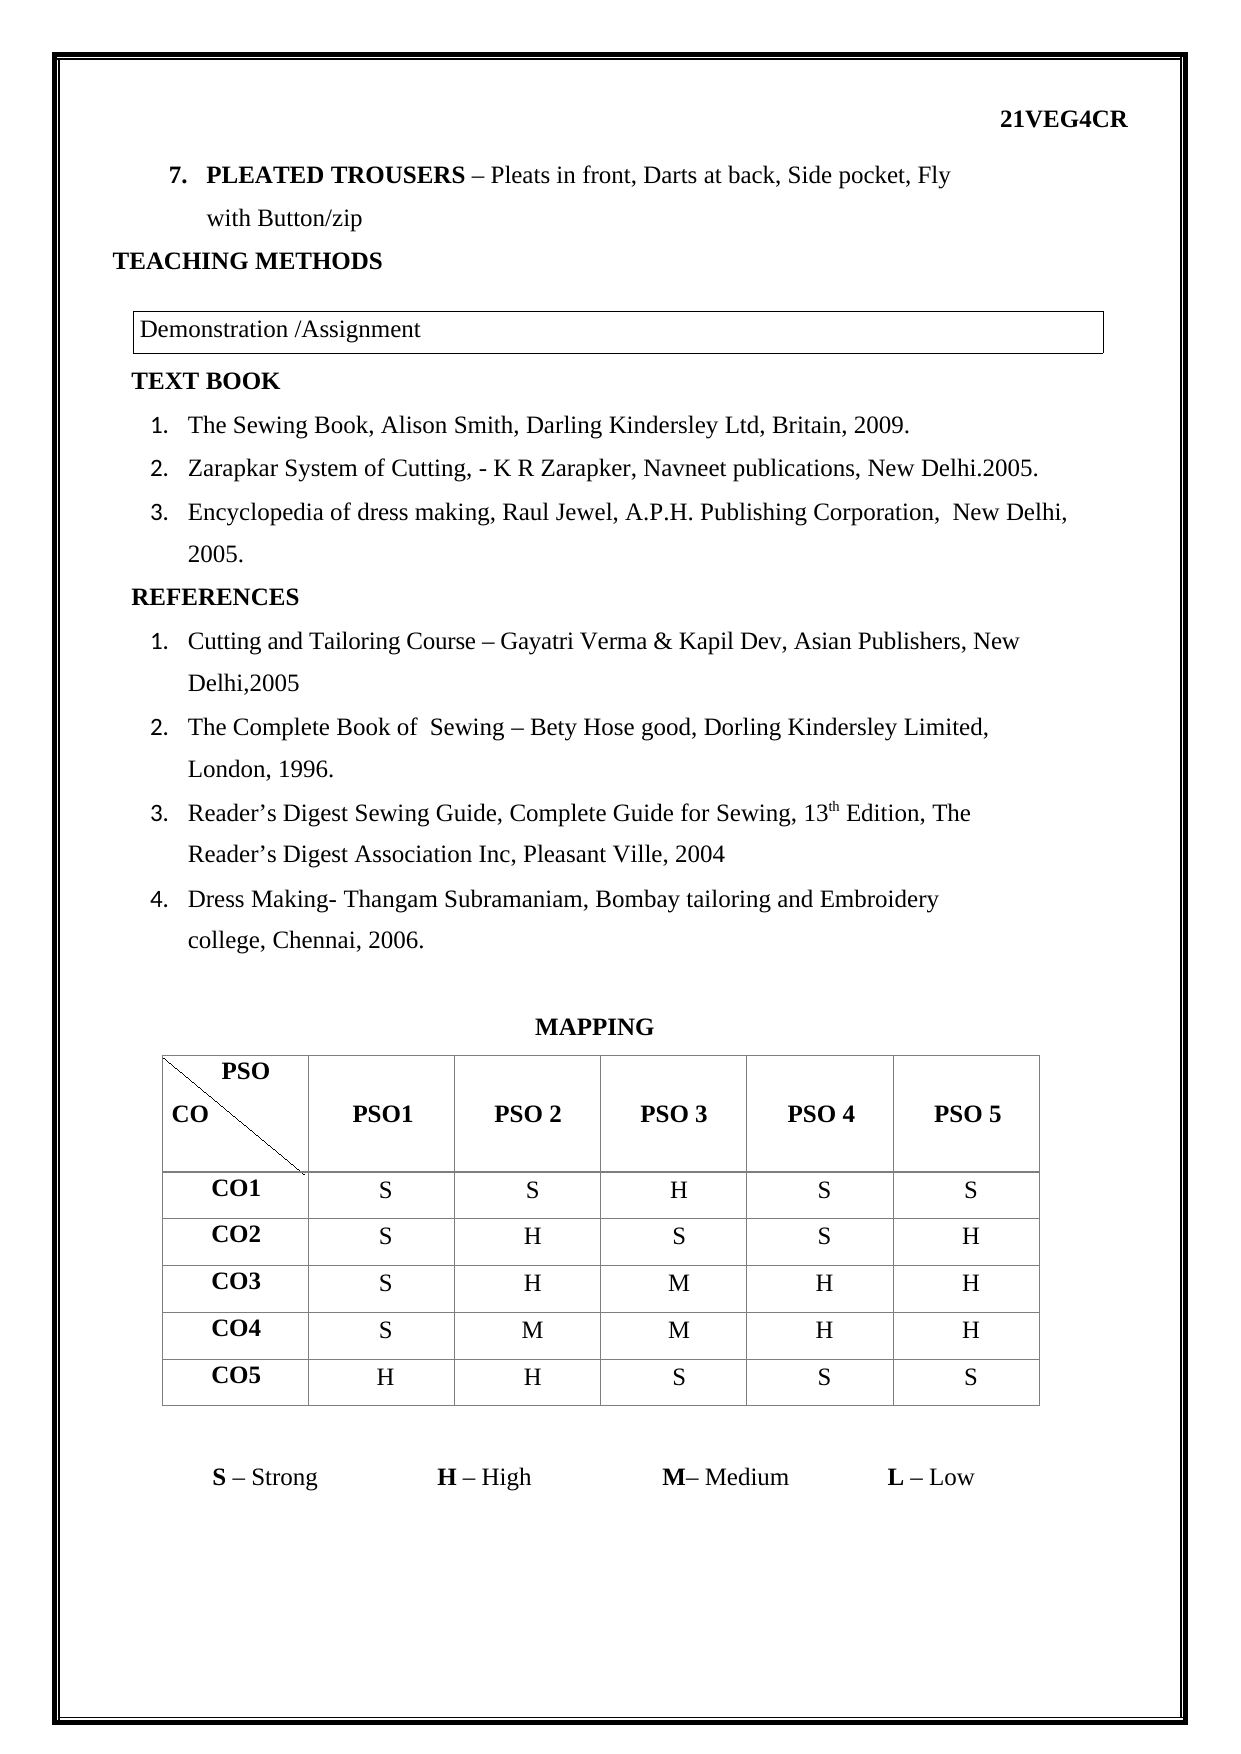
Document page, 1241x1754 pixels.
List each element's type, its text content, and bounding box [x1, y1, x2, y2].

text TEXT BOOK [131, 319, 1180, 394]
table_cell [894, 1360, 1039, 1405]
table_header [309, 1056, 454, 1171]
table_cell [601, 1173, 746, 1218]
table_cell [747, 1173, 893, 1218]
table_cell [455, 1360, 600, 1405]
text S – Strong H – High M– Medium L – Low [77, 1462, 1109, 1491]
list Zarapkar System of Cutting, - K R Zarapker, Navneet publications, New Delhi.2005. [150, 452, 1180, 483]
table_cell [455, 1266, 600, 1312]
list Encyclopedia of dress making, Raul Jewel, A.P.H. Publishing Corporation, New Delhi, 2005. [150, 496, 1068, 568]
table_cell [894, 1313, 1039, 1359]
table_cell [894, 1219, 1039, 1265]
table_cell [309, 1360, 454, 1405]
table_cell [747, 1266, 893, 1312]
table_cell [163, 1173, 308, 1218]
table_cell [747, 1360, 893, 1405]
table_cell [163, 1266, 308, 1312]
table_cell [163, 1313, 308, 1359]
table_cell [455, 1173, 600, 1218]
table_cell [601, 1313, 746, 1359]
subtitle TEACHING METHODS [112, 246, 1180, 275]
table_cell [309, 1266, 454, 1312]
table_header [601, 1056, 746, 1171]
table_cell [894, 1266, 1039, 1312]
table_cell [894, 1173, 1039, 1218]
list The Sewing Book, Alison Smith, Darling Kindersley Ltd, Britain, 2009. [150, 409, 1180, 440]
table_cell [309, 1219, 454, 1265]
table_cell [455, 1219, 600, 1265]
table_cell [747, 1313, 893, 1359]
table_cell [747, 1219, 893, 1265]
subtitle MAPPING [158, 1012, 1031, 1040]
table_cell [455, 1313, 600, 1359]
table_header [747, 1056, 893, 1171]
list The Complete Book of Sewing – Bety Hose good, Dorling Kindersley Limited, London, 1996. [150, 711, 989, 783]
subtitle REFERENCES [131, 582, 1180, 611]
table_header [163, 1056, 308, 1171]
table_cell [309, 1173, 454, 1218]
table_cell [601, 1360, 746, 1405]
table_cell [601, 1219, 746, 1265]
list Reader’s Digest Sewing Guide, Complete Guide for Sewing, 13th Edition, The Reader’s Digest Association Inc, Pleasant Ville, 2004 [150, 797, 973, 868]
list Cutting and Tailoring Course – Gayatri Verma & Kapil Dev, Asian Publishers, New Delhi,2005 [150, 625, 1022, 697]
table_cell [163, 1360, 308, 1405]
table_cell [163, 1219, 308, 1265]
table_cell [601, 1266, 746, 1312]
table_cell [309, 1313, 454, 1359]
list Dress Making- Thangam Subramaniam, Bombay tailoring and Embroidery college, Chennai, 2006. [150, 883, 1023, 954]
list PLEATED TROUSERS – Pleats in front, Darts at back, Side pocket, Fly with Button/zip [169, 160, 999, 232]
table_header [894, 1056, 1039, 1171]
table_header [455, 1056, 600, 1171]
